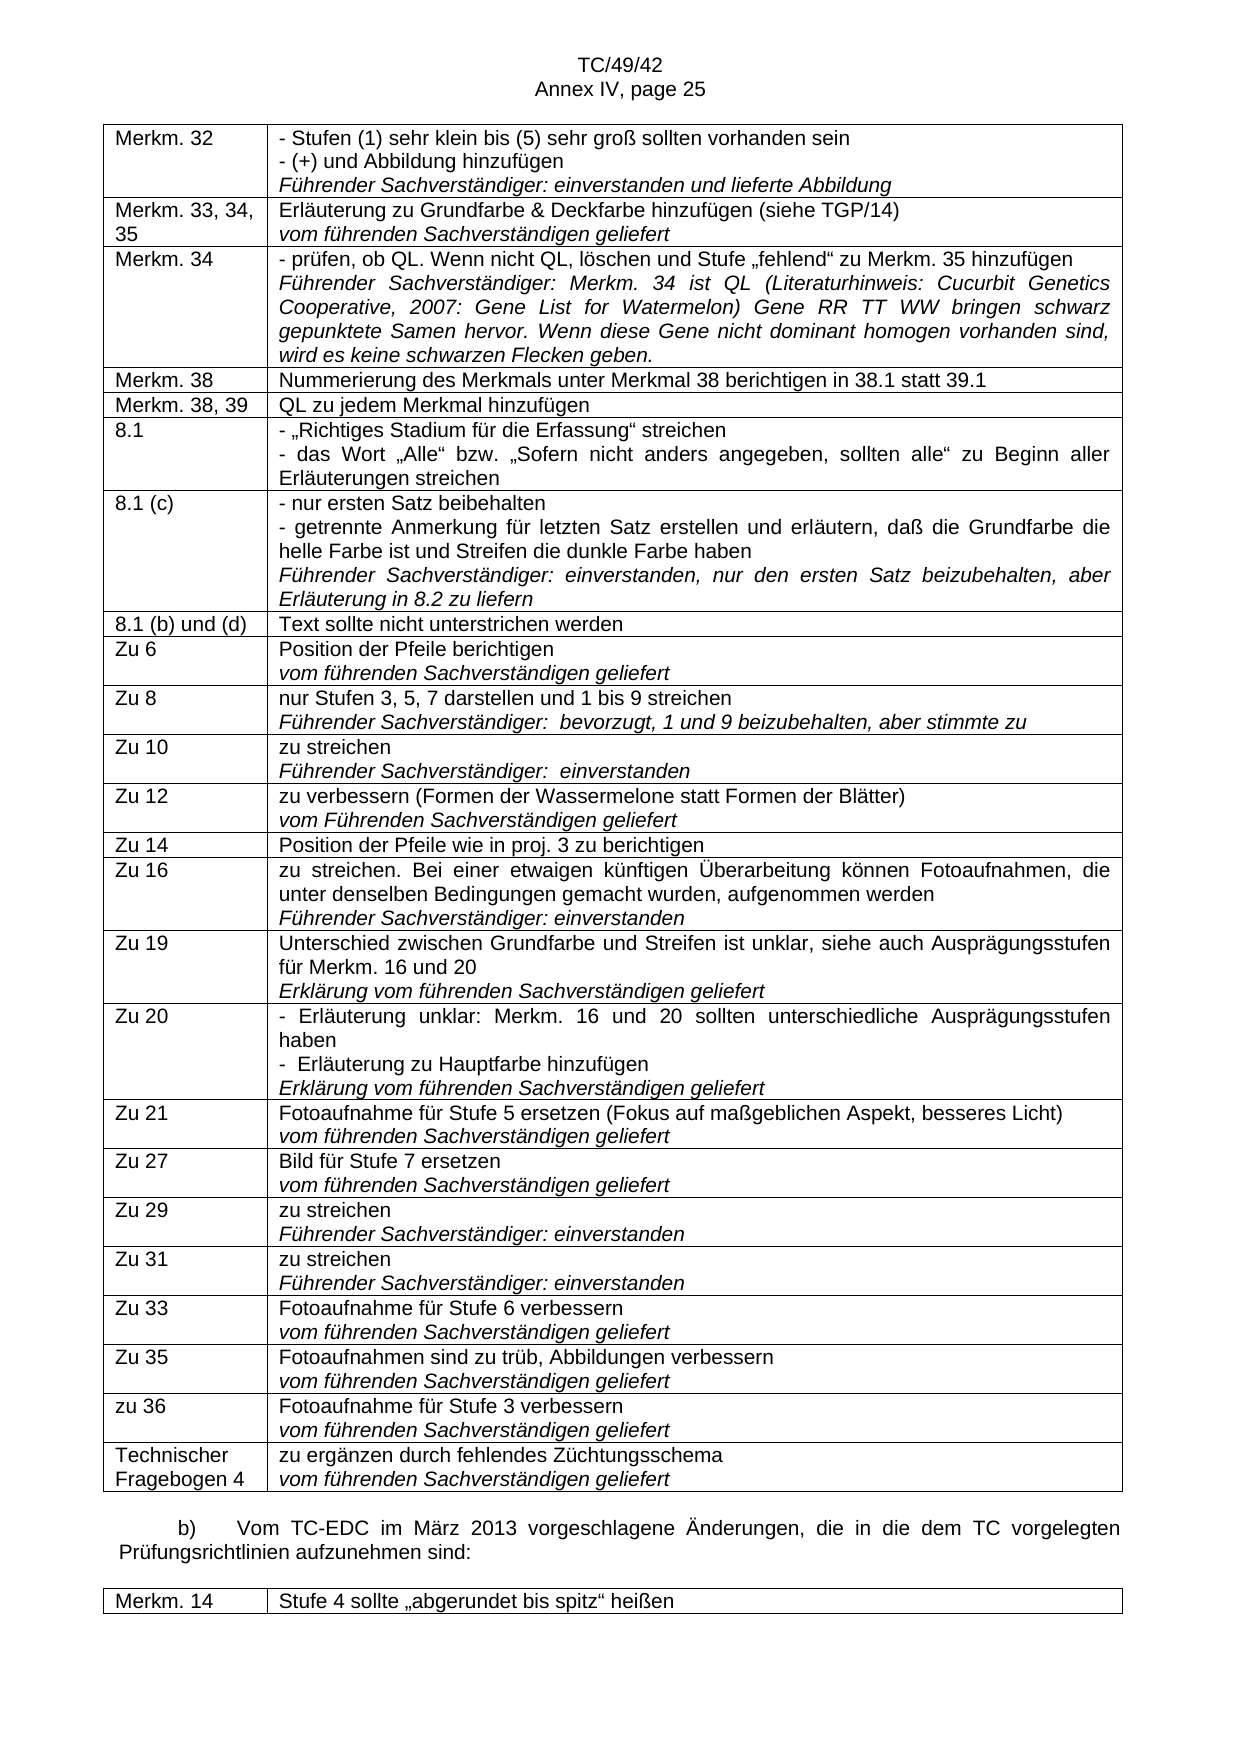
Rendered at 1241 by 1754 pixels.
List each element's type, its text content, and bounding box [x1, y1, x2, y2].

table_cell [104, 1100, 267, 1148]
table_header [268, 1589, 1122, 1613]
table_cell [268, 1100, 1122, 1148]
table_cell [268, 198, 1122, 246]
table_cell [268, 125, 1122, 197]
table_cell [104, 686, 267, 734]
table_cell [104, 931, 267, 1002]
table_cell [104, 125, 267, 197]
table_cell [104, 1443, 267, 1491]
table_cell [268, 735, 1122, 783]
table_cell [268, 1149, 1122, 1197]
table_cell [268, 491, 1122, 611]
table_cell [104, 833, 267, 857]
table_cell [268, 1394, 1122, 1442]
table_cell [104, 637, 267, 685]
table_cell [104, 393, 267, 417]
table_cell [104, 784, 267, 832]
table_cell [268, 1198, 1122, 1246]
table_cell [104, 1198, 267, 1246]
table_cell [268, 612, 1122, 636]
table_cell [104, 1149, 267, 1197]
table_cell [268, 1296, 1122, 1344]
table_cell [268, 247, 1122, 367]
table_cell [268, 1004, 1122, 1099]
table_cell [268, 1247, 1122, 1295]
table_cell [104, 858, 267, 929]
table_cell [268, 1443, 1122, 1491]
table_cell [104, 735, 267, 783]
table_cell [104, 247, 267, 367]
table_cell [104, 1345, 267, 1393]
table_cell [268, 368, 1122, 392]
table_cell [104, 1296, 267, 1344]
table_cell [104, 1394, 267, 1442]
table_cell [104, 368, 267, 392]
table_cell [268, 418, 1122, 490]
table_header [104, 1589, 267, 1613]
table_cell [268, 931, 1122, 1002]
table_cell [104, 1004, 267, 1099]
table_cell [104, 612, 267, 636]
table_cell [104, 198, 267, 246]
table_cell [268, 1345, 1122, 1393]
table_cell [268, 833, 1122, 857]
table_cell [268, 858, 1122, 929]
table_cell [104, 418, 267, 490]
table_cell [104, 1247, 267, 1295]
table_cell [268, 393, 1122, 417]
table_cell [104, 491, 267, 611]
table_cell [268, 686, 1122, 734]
text b) Vom TC-EDC im März 2013 vorgeschlagene Änderungen, die in die dem TC vorgelegten Prüfungsrichtlinien aufzunehmen sind: [118, 1516, 1122, 1564]
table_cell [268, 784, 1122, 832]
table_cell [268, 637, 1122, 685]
